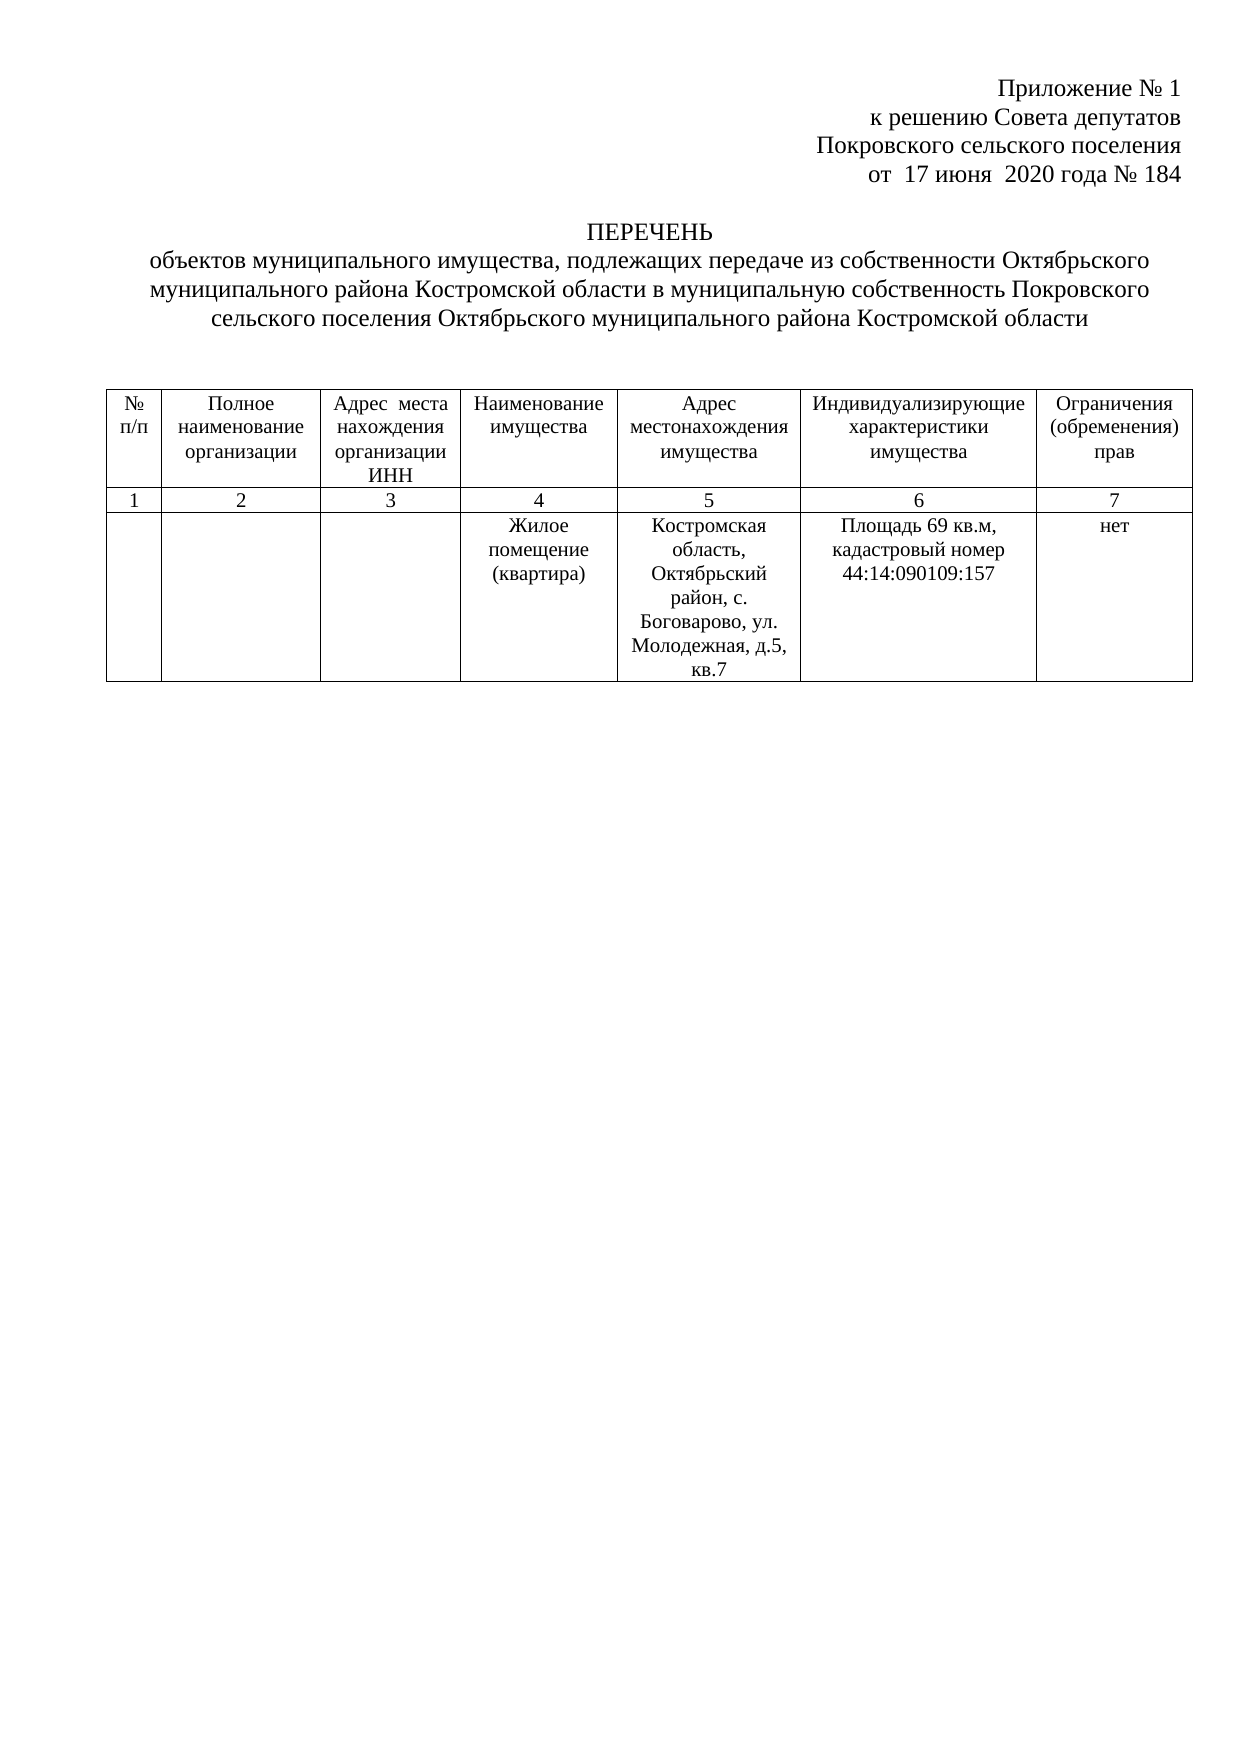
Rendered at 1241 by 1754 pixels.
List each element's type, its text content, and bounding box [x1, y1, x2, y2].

text ПЕРЕЧЕНЬ [118, 217, 1181, 246]
table_cell Жилое помещение (квартира) [461, 513, 617, 681]
text Покровского сельского поселения [118, 131, 1181, 159]
table_cell 4 [461, 488, 617, 512]
table_header Наименование имущества [461, 390, 617, 487]
table_cell [107, 513, 161, 681]
text от 17 июня 2020 года № 184 [118, 159, 1181, 188]
text к решению Совета депутатов [118, 102, 1181, 131]
table_header Ограничения (обременения) прав [1037, 390, 1192, 487]
table_cell 1 [107, 488, 161, 512]
table_cell 6 [801, 488, 1036, 512]
text Приложение № 1 [118, 73, 1181, 102]
table_cell Площадь 69 кв.м, кадастровый номер 44:14:090109:157 [801, 513, 1036, 681]
table_header Индивидуализирующие характеристики имущества [801, 390, 1036, 487]
table_cell 2 [162, 488, 320, 512]
table_header Адрес места нахождения организации ИНН [321, 390, 460, 487]
table_cell 7 [1037, 488, 1192, 512]
table_cell [162, 513, 320, 681]
table_cell нет [1037, 513, 1192, 681]
table_cell 5 [618, 488, 800, 512]
table_header Полное наименование организации [162, 390, 320, 487]
table_header Адрес местонахождения имущества [618, 390, 800, 487]
table_cell 3 [321, 488, 460, 512]
text объектов муниципального имущества, подлежащих передаче из собственности Октябрьского муниципального района Костромской области в муниципальную собственность Покровского сельского поселения Октябрьского муниципального района Костромской области [118, 246, 1181, 332]
table_cell [321, 513, 460, 681]
table_cell Костромская область, Октябрьский район, с. Боговарово, ул. Молодежная, д.5, кв.7 [618, 513, 800, 681]
table_header № п/п [107, 390, 161, 487]
